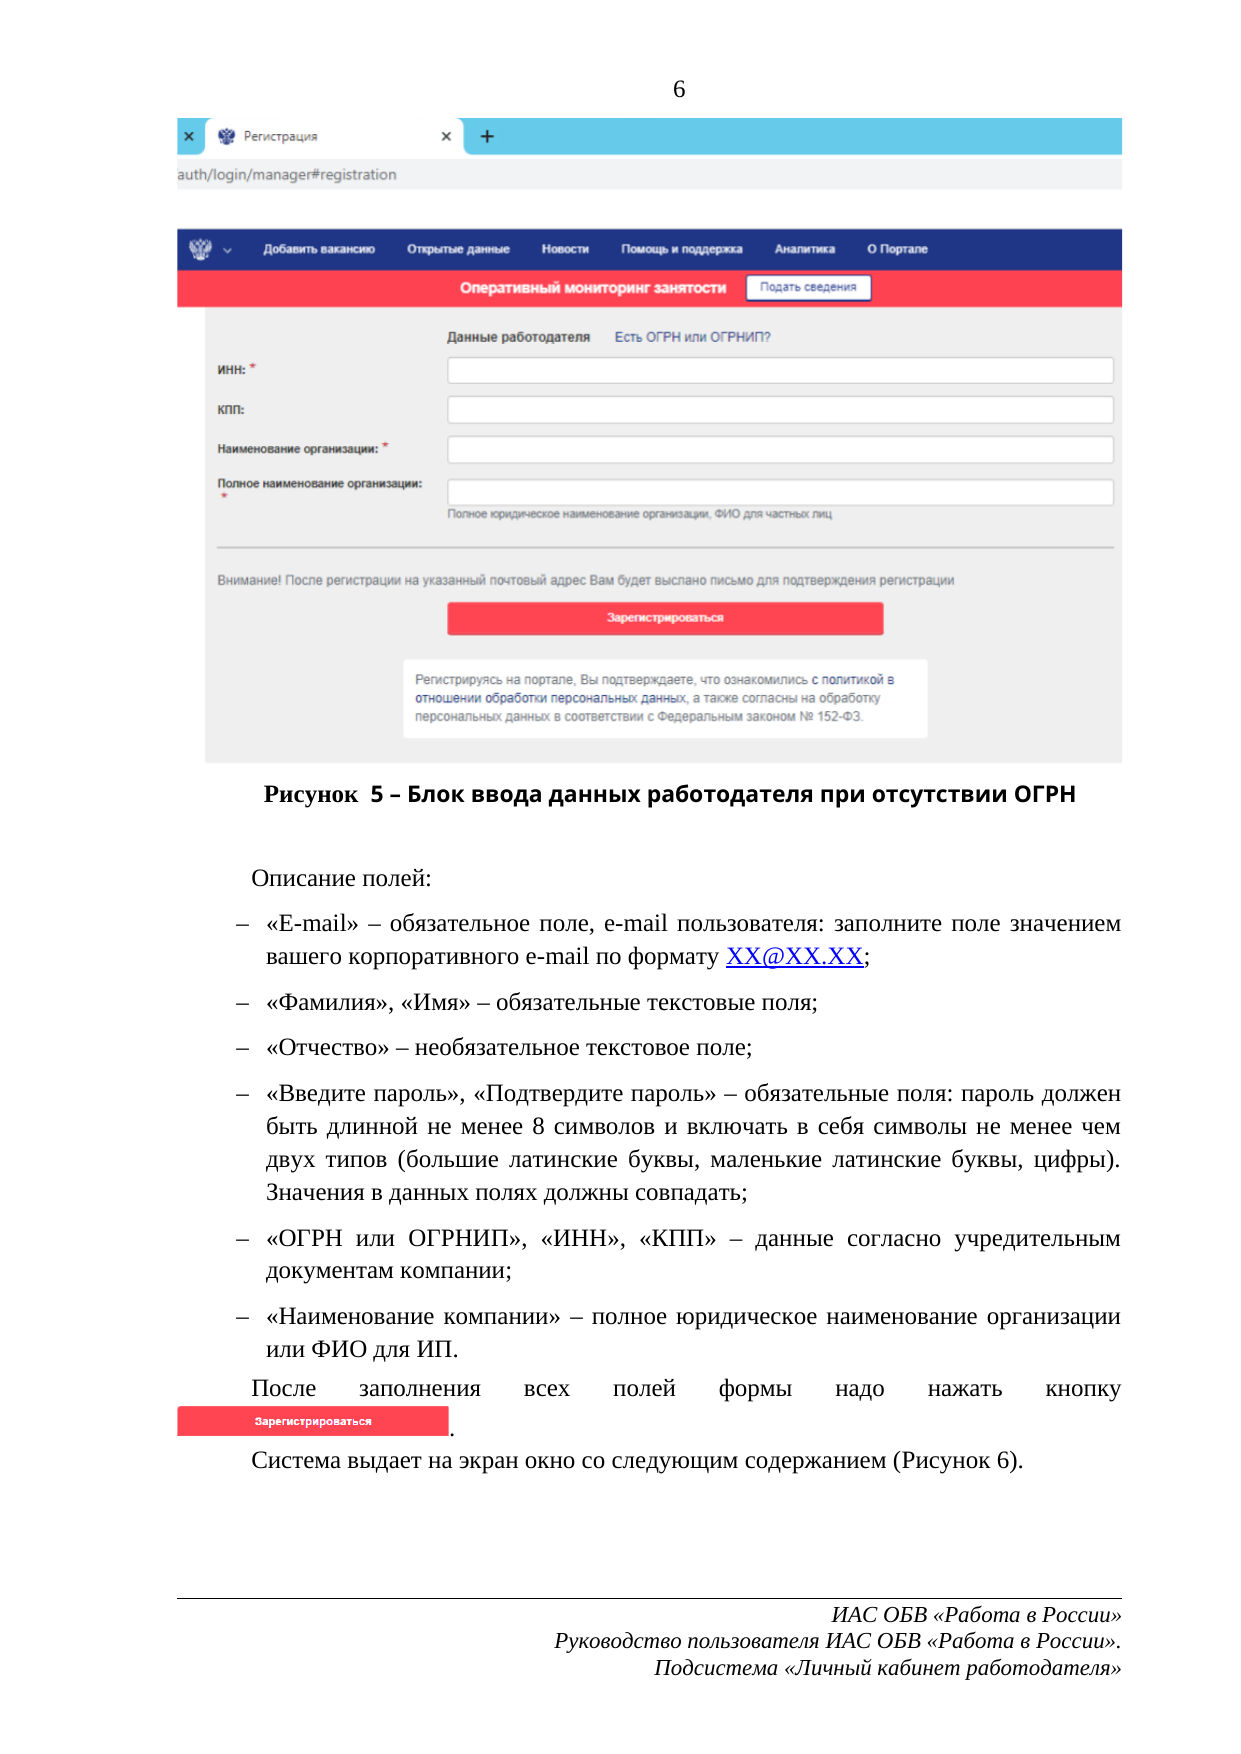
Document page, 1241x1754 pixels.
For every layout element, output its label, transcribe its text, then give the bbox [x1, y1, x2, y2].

text «Отчество» – необязательное текстовое поле; [236, 1032, 1122, 1061]
text После заполнения всех полей формы надо нажать кнопку . [177, 1373, 1122, 1441]
text 5 – Блок ввода данных работодателя при отсутствии ОГРН [177, 778, 1122, 809]
text «Фамилия», «Имя» – обязательные текстовые поля; [236, 987, 1122, 1016]
picture [177, 118, 1123, 766]
text «ОГРН или ОГРНИП», «ИНН», «КПП» – данные согласно учредительным документам компании; [236, 1223, 1122, 1284]
picture [177, 1406, 449, 1436]
text «Наименование компании» – полное юридическое наименование организации или ФИО для ИП. [236, 1301, 1122, 1363]
text «E-mail» – обязательное поле, e-mail пользователя: заполните поле значением вашего корпоративного e-mail по формату XX@XX.XX; [236, 908, 1122, 970]
text Описание полей: [177, 863, 1122, 892]
text Система выдает на экран окно со следующим содержанием (Рисунок 6). [177, 1446, 1122, 1474]
text «Введите пароль», «Подтвердите пароль» – обязательные поля: пароль должен быть длинной не менее 8 символов и включать в себя символы не менее чем двух типов (большие латинские буквы, маленькие латинские буквы, цифры). Значения в данных полях должны совпадать; [236, 1078, 1122, 1206]
